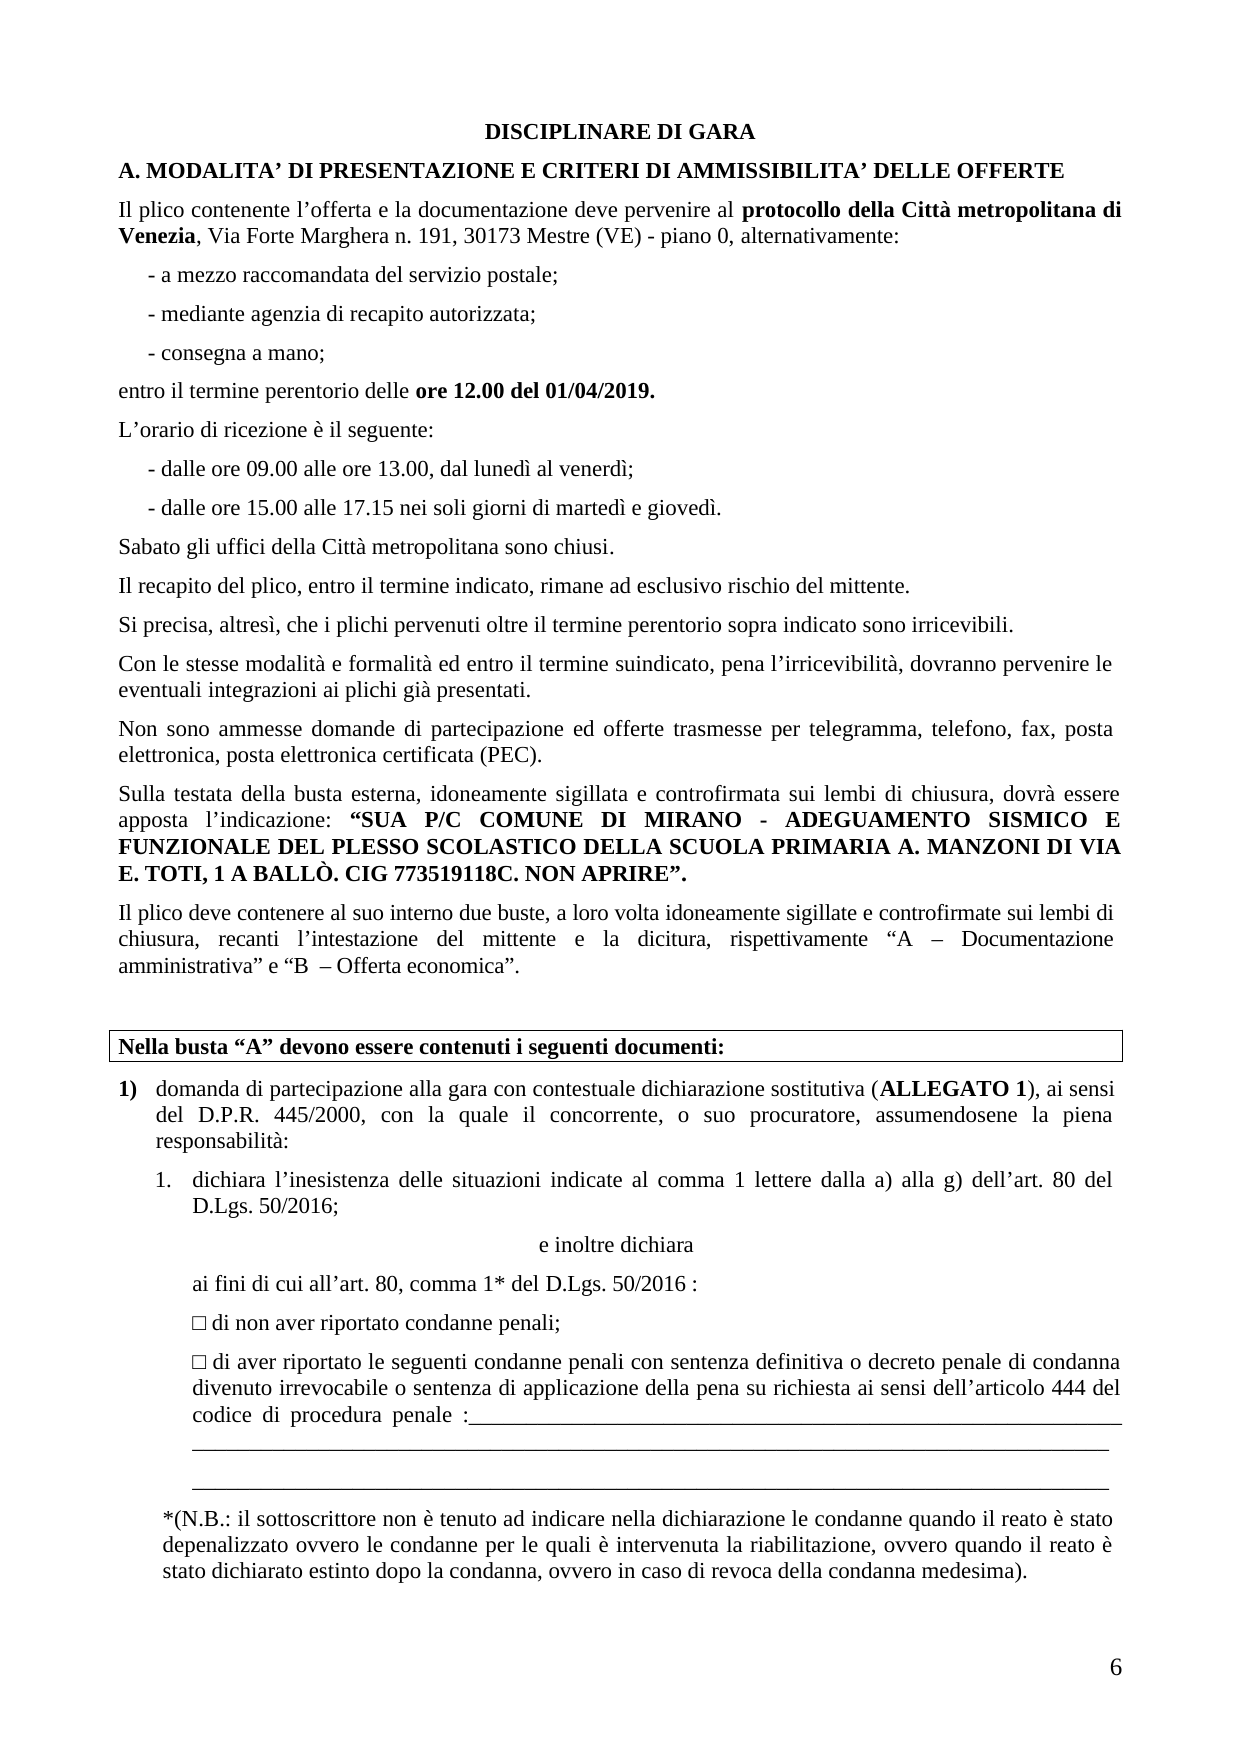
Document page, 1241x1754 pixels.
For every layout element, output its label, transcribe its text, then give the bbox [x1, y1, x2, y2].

text Il plico contenente l’offerta e la documentazione deve pervenire al protocollo della Città metropolitana di Venezia, Via Forte Marghera n. 191, 30173 Mestre (VE) - piano 0, alternativamente: [118, 196, 1122, 248]
list dichiara l’inesistenza delle situazioni indicate al comma 1 lettere dalla a) alla g) dell’art. 80 del D.Lgs. 50/2016; [154, 1166, 1115, 1219]
subtitle DISCIPLINARE DI GARA [118, 118, 1122, 144]
text - mediante agenzia di recapito autorizzata; [148, 300, 1122, 326]
text entro il termine perentorio delle ore 12.00 del 01/04/2019. [118, 378, 1122, 404]
text Non sono ammesse domande di partecipazione ed offerte trasmesse per telegramma, telefono, fax, posta elettronica, posta elettronica certificata (PEC). [118, 715, 1115, 767]
text □ di non aver riportato condanne penali; [192, 1309, 1122, 1336]
text Con le stesse modalità e formalità ed entro il termine suindicato, pena l’irricevibilità, dovranno pervenire le eventuali integrazioni ai plichi già presentati. [118, 649, 1115, 702]
text - dalle ore 15.00 alle 17.15 nei soli giorni di martedì e giovedì. [148, 494, 1122, 521]
text ________________________________________________________________________________ [192, 1466, 1122, 1492]
text L’orario di ricezione è il seguente: [118, 416, 1122, 443]
text Sulla testata della busta esterna, idoneamente sigillata e controfirmata sui lembi di chiusura, dovrà essere apposta l’indicazione: “SUA P/C COMUNE DI MIRANO - ADEGUAMENTO SISMICO E FUNZIONALE DEL PLESSO SCOLASTICO DELLA SCUOLA PRIMARIA A. MANZONI DI VIA E. TOTI, 1 A BALLÒ. CIG 773519118C. NON APRIRE”. [118, 780, 1122, 887]
text ai fini di cui all’art. 80, comma 1* del D.Lgs. 50/2016 : [192, 1270, 1115, 1297]
subtitle Nella busta “A” devono essere contenuti i seguenti documenti: [110, 1031, 1122, 1061]
text Si precisa, altresì, che i plichi pervenuti oltre il termine perentorio sopra indicato sono irricevibili. [118, 611, 1122, 637]
list domanda di partecipazione alla gara con contestuale dichiarazione sostitutiva (ALLEGATO 1), ai sensi del D.P.R. 445/2000, con la quale il concorrente, o suo procuratore, assumendosene la piena responsabilità: [118, 1075, 1115, 1154]
text Il plico deve contenere al suo interno due buste, a loro volta idoneamente sigillate e controfirmate sui lembi di chiusura, recanti l’intestazione del mittente e la dicitura, rispettivamente “A – Documentazione amministrativa” e “B – Offerta economica”. [118, 899, 1115, 978]
text - a mezzo raccomandata del servizio postale; [148, 261, 1122, 287]
subtitle A. MODALITA’ DI PRESENTAZIONE E CRITERI DI AMMISSIBILITA’ DELLE OFFERTE [118, 157, 1122, 183]
text Sabato gli uffici della Città metropolitana sono chiusi. [118, 533, 1115, 559]
text - consegna a mano; [148, 339, 1122, 365]
text e inoltre dichiara [118, 1231, 1115, 1258]
text □ di aver riportato le seguenti condanne penali con sentenza definitiva o decreto penale di condanna divenuto irrevocabile o sentenza di applicazione della pena su richiesta ai sensi dell’articolo 444 del codice di procedura penale :_________________________________________________________ ________________________________________________________________________________ [192, 1348, 1122, 1453]
text *(N.B.: il sottoscrittore non è tenuto ad indicare nella dichiarazione le condanne quando il reato è stato depenalizzato ovvero le condanne per le quali è intervenuta la riabilitazione, ovvero quando il reato è stato dichiarato estinto dopo la condanna, ovvero in caso di revoca della condanna medesima). [162, 1505, 1115, 1584]
text - dalle ore 09.00 alle ore 13.00, dal lunedì al venerdì; [148, 455, 1122, 482]
text Il recapito del plico, entro il termine indicato, rimane ad esclusivo rischio del mittente. [118, 572, 1115, 598]
